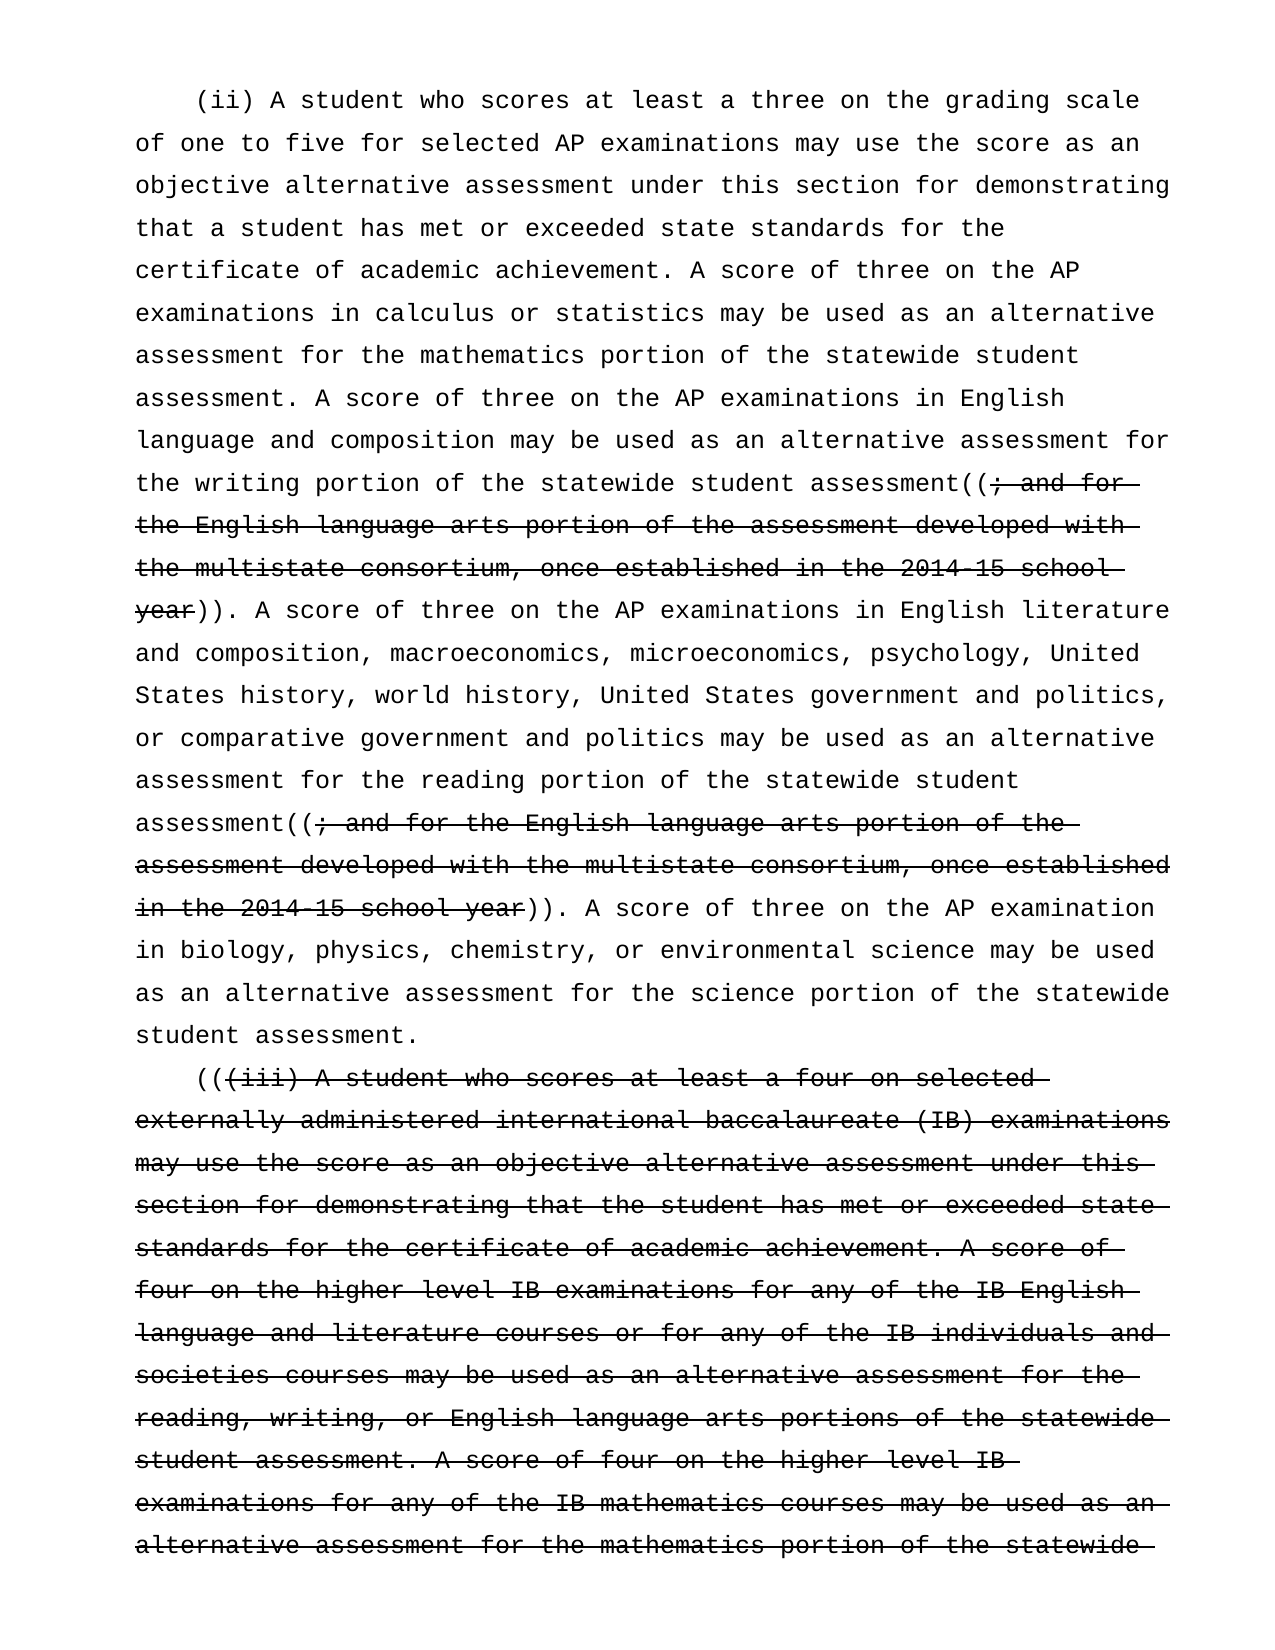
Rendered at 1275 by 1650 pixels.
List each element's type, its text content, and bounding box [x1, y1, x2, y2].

text (ii) A student who scores at least a three on the grading scale of one to five for selected AP examinations may use the score as an objective alternative assessment under this section for demonstrating that a student has met or exceeded state standards for the certificate of academic achievement. A score of three on the AP examinations in calculus or statistics may be used as an alternative assessment for the mathematics portion of the statewide student assessment. A score of three on the AP examinations in English language and composition may be used as an alternative assessment for the writing portion of the statewide student assessment((; and for the English language arts portion of the assessment developed with the multistate consortium, once established in the 2014-15 school year)). A score of three on the AP examinations in English literature and composition, macroeconomics, microeconomics, psychology, United States history, world history, United States government and politics, or comparative government and politics may be used as an alternative assessment for the reading portion of the statewide student assessment((; and for the English language arts portion of the assessment developed with the multistate consortium, once established in the 2014-15 school year)). A score of three on the AP examination in biology, physics, chemistry, or environmental science may be used as an alternative assessment for the science portion of the statewide student assessment. [135, 868, 1170, 1052]
text (ii) A student who scores at least a three on the grading scale of one to five for selected AP examinations may use the score as an objective alternative assessment under this section for demonstrating that a student has met or exceeded state standards for the certificate of academic achievement. A score of three on the AP examinations in calculus or statistics may be used as an alternative assessment for the mathematics portion of the statewide student assessment. A score of three on the AP examinations in English language and composition may be used as an alternative assessment for the writing portion of the statewide student assessment((; and for the English language arts portion of the assessment developed with the multistate consortium, once established in the 2014-15 school year)). A score of three on the AP examinations in English literature and composition, macroeconomics, microeconomics, psychology, United States history, world history, United States government and politics, or comparative government and politics may be used as an alternative assessment for the reading portion of the statewide student assessment((; and for the English language arts portion of the assessment developed with the multistate consortium, once established in the 2014-15 school year)). A score of three on the AP examination in biology, physics, chemistry, or environmental science may be used as an alternative assessment for the science portion of the statewide student assessment. [135, 75, 1170, 866]
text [135, 1506, 1170, 1562]
